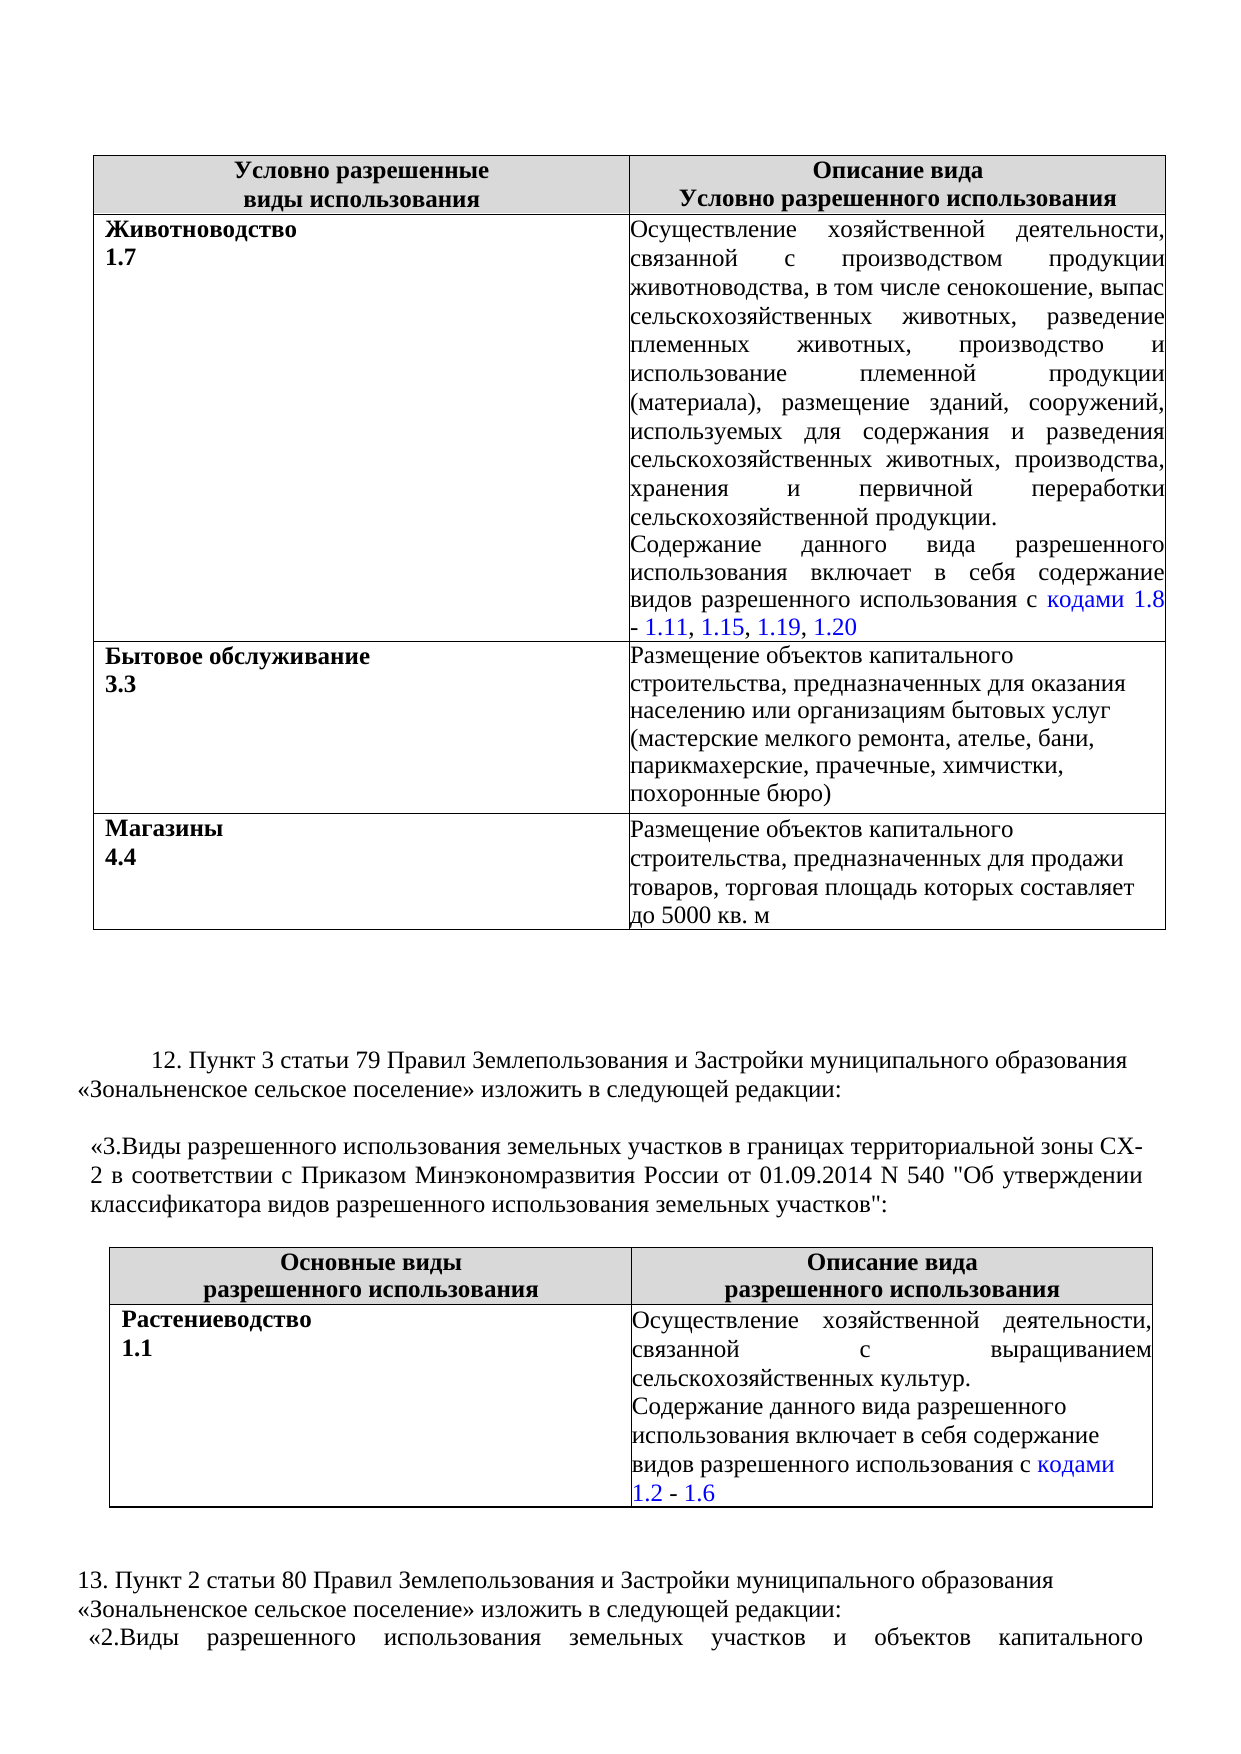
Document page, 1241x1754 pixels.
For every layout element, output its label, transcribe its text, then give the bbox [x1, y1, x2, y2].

table_header Условно разрешенные виды использования [94, 156, 629, 213]
text 13. Пункт 2 статьи 80 Правил Землепользования и Застройки муниципального образования «Зональненское сельское поселение» изложить в следующей редакции: [77, 1565, 1198, 1622]
table_header Основные виды разрешенного использования [110, 1248, 631, 1304]
table_cell Осуществление хозяйственной деятельности, связанной с выращиванием сельскохозяйственных культур. Содержание данного вида разрешенного использования включает в себя содержание видов разрешенного использования с кодами 1.2 - 1.6 [632, 1305, 1152, 1506]
table_cell Животноводство 1.7 [94, 215, 629, 641]
table_cell Размещение объектов капитального строительства, предназначенных для продажи товаров, торговая площадь которых составляет до 5000 кв. м [630, 814, 1165, 929]
table_cell Осуществление хозяйственной деятельности, связанной с производством продукции животноводства, в том числе сенокошение, выпас сельскохозяйственных животных, разведение племенных животных, производство и использование племенной продукции (материала), размещение зданий, сооружений, используемых для содержания и разведения сельскохозяйственных животных, производства, хранения и первичной переработки сельскохозяйственной продукции. Содержание данного вида разрешенного использования включает в себя содержание видов разрешенного использования с кодами 1.8 - 1.11, 1.15, 1.19, 1.20 [630, 215, 1165, 641]
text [88, 1622, 1144, 1651]
table_cell Растениеводство 1.1 [110, 1305, 631, 1506]
text «3.Виды разрешенного использования земельных участков в границах территориальной зоны СХ-2 в соответствии с Приказом Минэкономразвития России от 01.09.2014 N 540 "Об утверждении классификатора видов разрешенного использования земельных участков": [90, 1131, 1143, 1218]
table_header Описание вида Условно разрешенного использования [630, 156, 1165, 213]
table_cell Магазины 4.4 [94, 814, 629, 929]
text 12. Пункт 3 статьи 79 Правил Землепользования и Застройки муниципального образования «Зональненское сельское поселение» изложить в следующей редакции: [77, 1045, 1198, 1103]
table_cell Бытовое обслуживание 3.3 [94, 642, 629, 813]
table_cell Размещение объектов капитального строительства, предназначенных для оказания населению или организациям бытовых услуг (мастерские мелкого ремонта, ателье, бани, парикмахерские, прачечные, химчистки, похоронные бюро) [630, 642, 1165, 813]
table_header Описание вида разрешенного использования [632, 1248, 1152, 1304]
